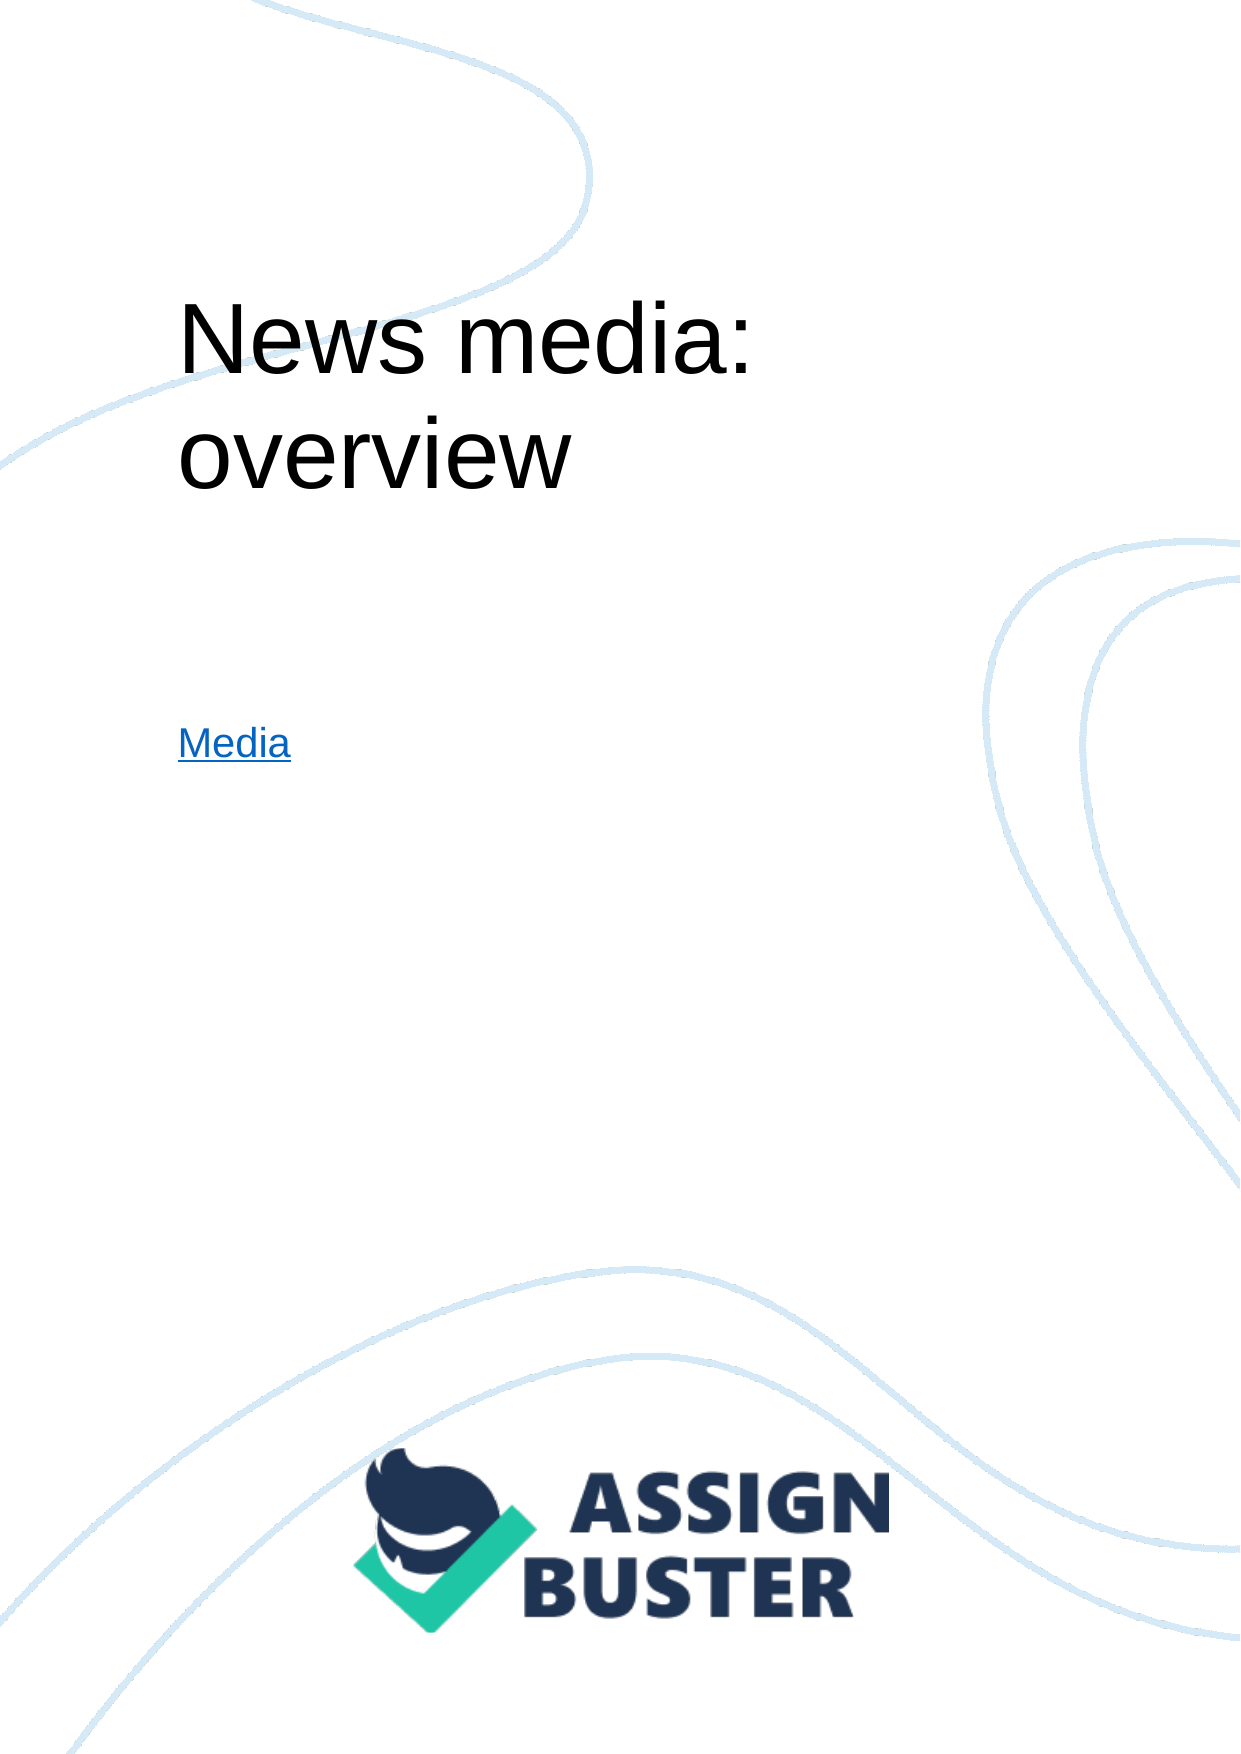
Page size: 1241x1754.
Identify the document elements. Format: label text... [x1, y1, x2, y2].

picture [0, 0, 1241, 1754]
text Media [177, 719, 1152, 767]
subtitle News media: overview [177, 279, 1152, 509]
